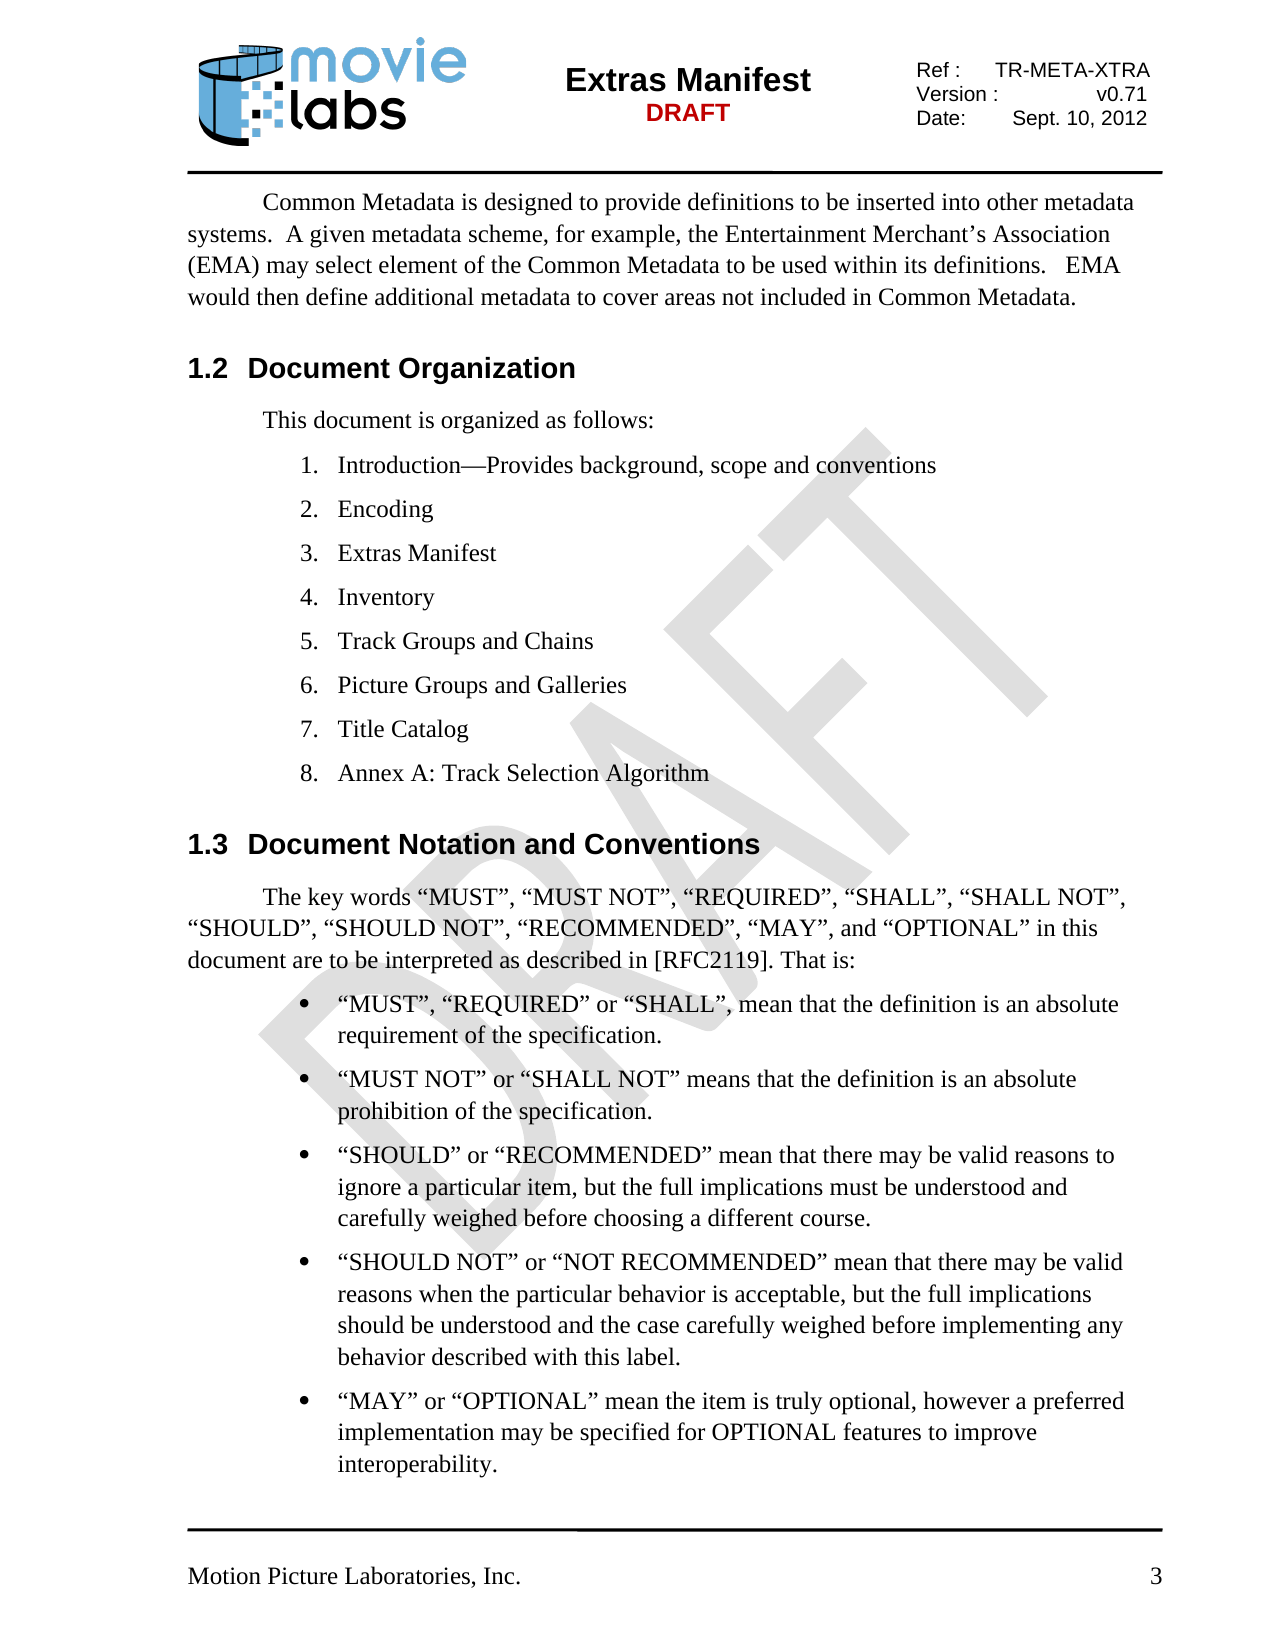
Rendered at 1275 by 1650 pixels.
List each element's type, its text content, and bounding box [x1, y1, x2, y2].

list Track Groups and Chains [300, 626, 1162, 655]
subtitle Document Organization [187, 351, 1162, 385]
list “SHOULD NOT” or “NOT RECOMMENDED” mean that there may be valid reasons when the particular behavior is acceptable, but the full implications should be understood and the case carefully weighed before implementing any behavior described with this label. [300, 1247, 1162, 1371]
list Encoding [300, 494, 1162, 522]
list Picture Groups and Galleries [300, 670, 1162, 699]
subtitle Document Notation and Conventions [187, 827, 1162, 861]
list “MUST NOT” or “SHALL NOT” means that the definition is an absolute prohibition of the specification. [300, 1064, 1162, 1125]
text This document is organized as follows: [187, 406, 1162, 434]
text Common Metadata is designed to provide definitions to be inserted into other metadata systems. A given metadata scheme, for example, the Entertainment Merchant’s Association (EMA) may select element of the Common Metadata to be used within its definitions. EMA would then define additional metadata to cover areas not included in Common Metadata. [187, 187, 1162, 311]
picture [198, 37, 467, 146]
list “MAY” or “OPTIONAL” mean the item is truly optional, however a preferred implementation may be specified for OPTIONAL features to improve interoperability. [300, 1386, 1162, 1478]
list Introduction—Provides background, scope and conventions [300, 450, 1162, 478]
list Inventory [300, 582, 1162, 611]
list Title Catalog [300, 714, 1162, 743]
list “MUST”, “REQUIRED” or “SHALL”, mean that the definition is an absolute requirement of the specification. [300, 989, 1162, 1049]
text The key words “MUST”, “MUST NOT”, “REQUIRED”, “SHALL”, “SHALL NOT”, “SHOULD”, “SHOULD NOT”, “RECOMMENDED”, “MAY”, and “OPTIONAL” in this document are to be interpreted as described in [RFC2119]. That is: [187, 882, 1162, 973]
list “SHOULD” or “RECOMMENDED” mean that there may be valid reasons to ignore a particular item, but the full implications must be understood and carefully weighed before choosing a different course. [300, 1140, 1162, 1232]
list Annex A: Track Selection Algorithm [300, 758, 1162, 787]
list Extras Manifest [300, 538, 1162, 567]
